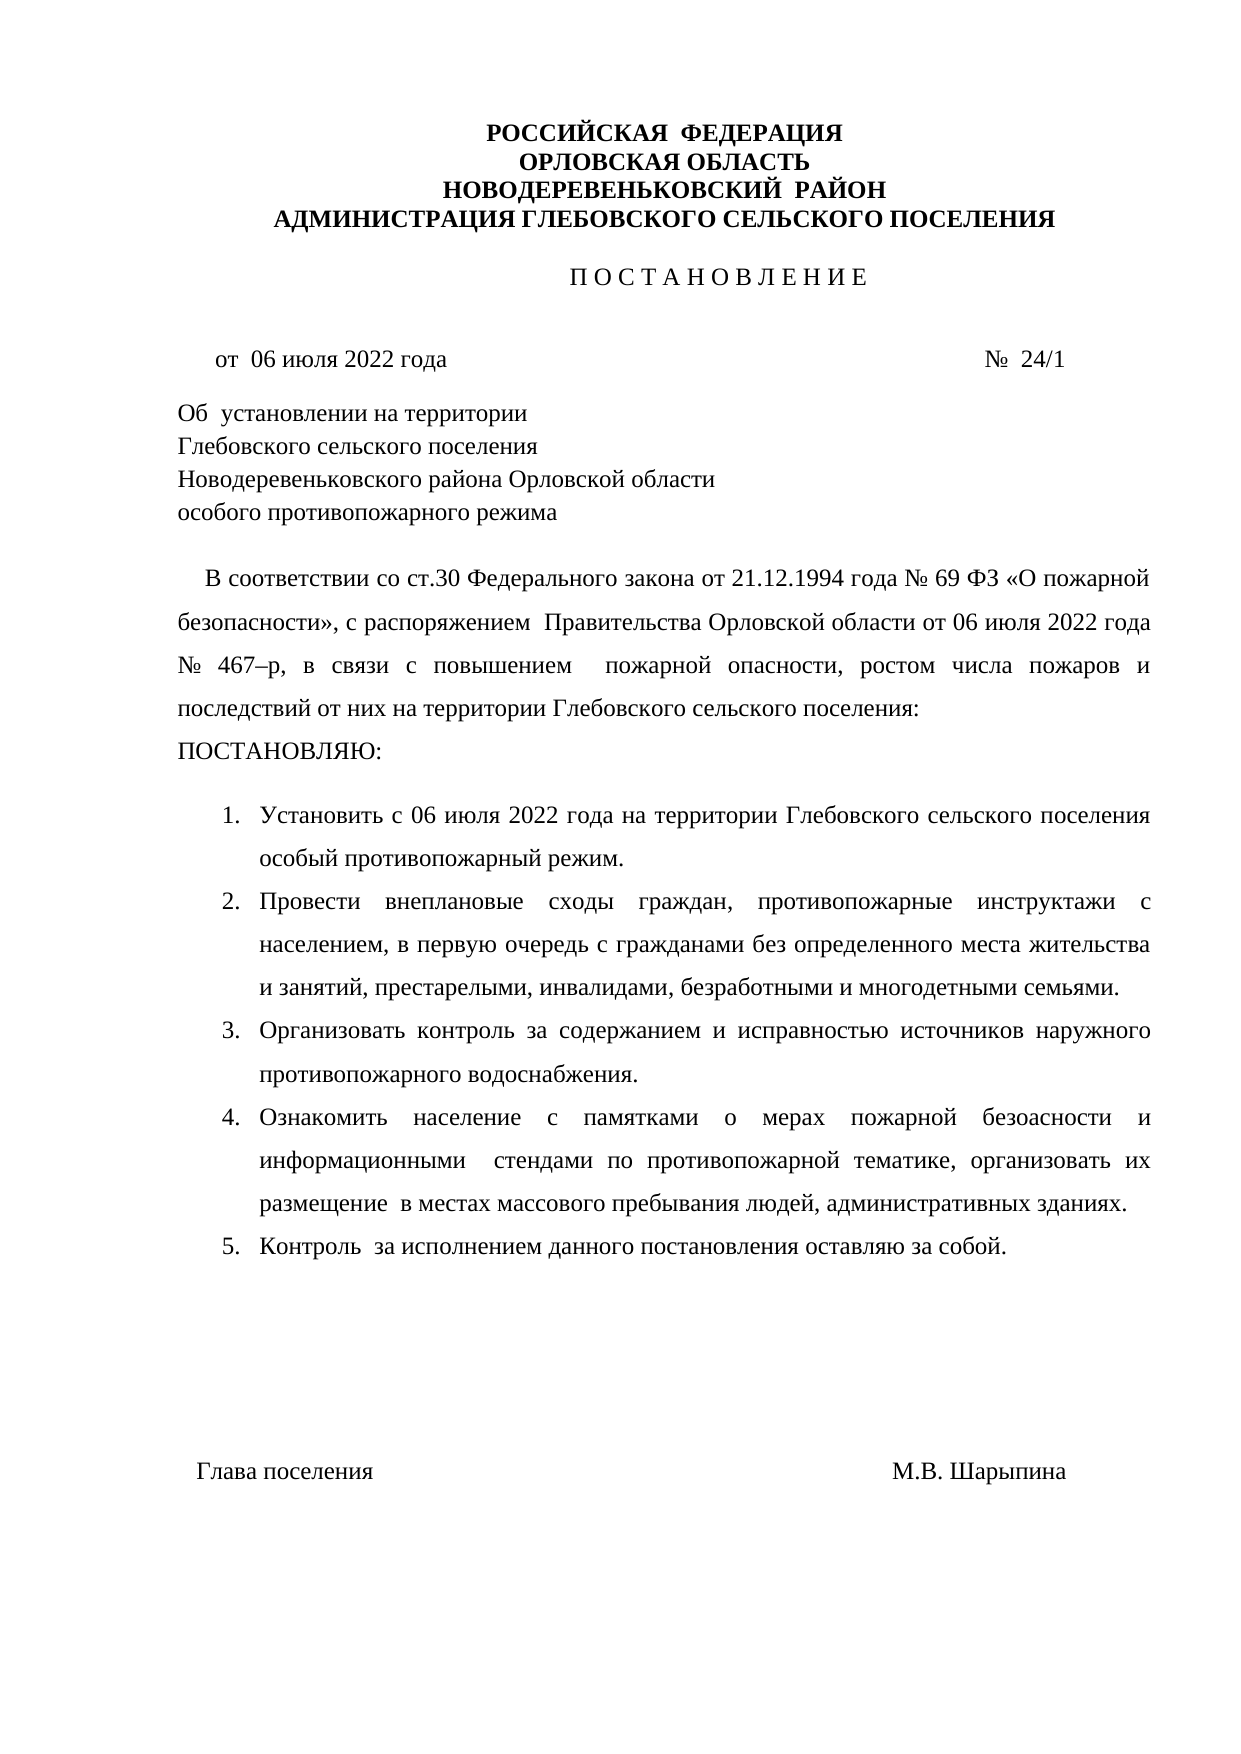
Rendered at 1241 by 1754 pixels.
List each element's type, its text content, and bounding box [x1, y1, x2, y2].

text П О С Т А Н О В Л Е Н И Е [177, 262, 1152, 291]
text Глава поселения М.В. Шарыпина [177, 1456, 1152, 1485]
text НОВОДЕРЕВЕНЬКОВСКИЙ РАЙОН [177, 176, 1152, 204]
text В соответствии со ст.30 Федерального закона от 21.12.1994 года № 69 ФЗ «О пожарной безопасности», с распоряжением Правительства Орловской области от 06 июля 2022 года № 467–р, в связи с повышением пожарной опасности, ростом числа пожаров и последствий от них на территории Глебовского сельского поселения: [177, 563, 1152, 722]
text АДМИНИСТРАЦИЯ ГЛЕБОВСКОГО СЕЛЬСКОГО ПОСЕЛЕНИЯ [177, 204, 1152, 233]
text Об установлении на территории [177, 398, 1152, 427]
list Ознакомить население с памятками о мерах пожарной безоасности и информационными стендами по противопожарной тематике, организовать их размещение в местах массового пребывания людей, административных зданиях. [222, 1102, 1152, 1217]
list Организовать контроль за содержанием и исправностью источников наружного противопожарного водоснабжения. [222, 1016, 1152, 1087]
text от 06 июля 2022 года № 24/1 [177, 344, 1152, 373]
text ПОСТАНОВЛЯЮ: [177, 736, 1152, 765]
list Установить с 06 июля 2022 года на территории Глебовского сельского поселения особый противопожарный режим. [222, 800, 1152, 872]
list Провести внеплановые сходы граждан, противопожарные инструктажи с населением, в первую очередь с гражданами без определенного места жительства и занятий, престарелыми, инвалидами, безработными и многодетными семьями. [222, 886, 1152, 1001]
text ОРЛОВСКАЯ ОБЛАСТЬ [177, 147, 1152, 176]
text РОССИЙСКАЯ ФЕДЕРАЦИЯ [177, 118, 1152, 147]
text Глебовского сельского поселения [177, 431, 1152, 460]
text Новодеревеньковского района Орловской области [177, 464, 1152, 493]
text особого противопожарного режима [177, 497, 1152, 526]
list Контроль за исполнением данного постановления оставляю за собой. [222, 1231, 1152, 1260]
